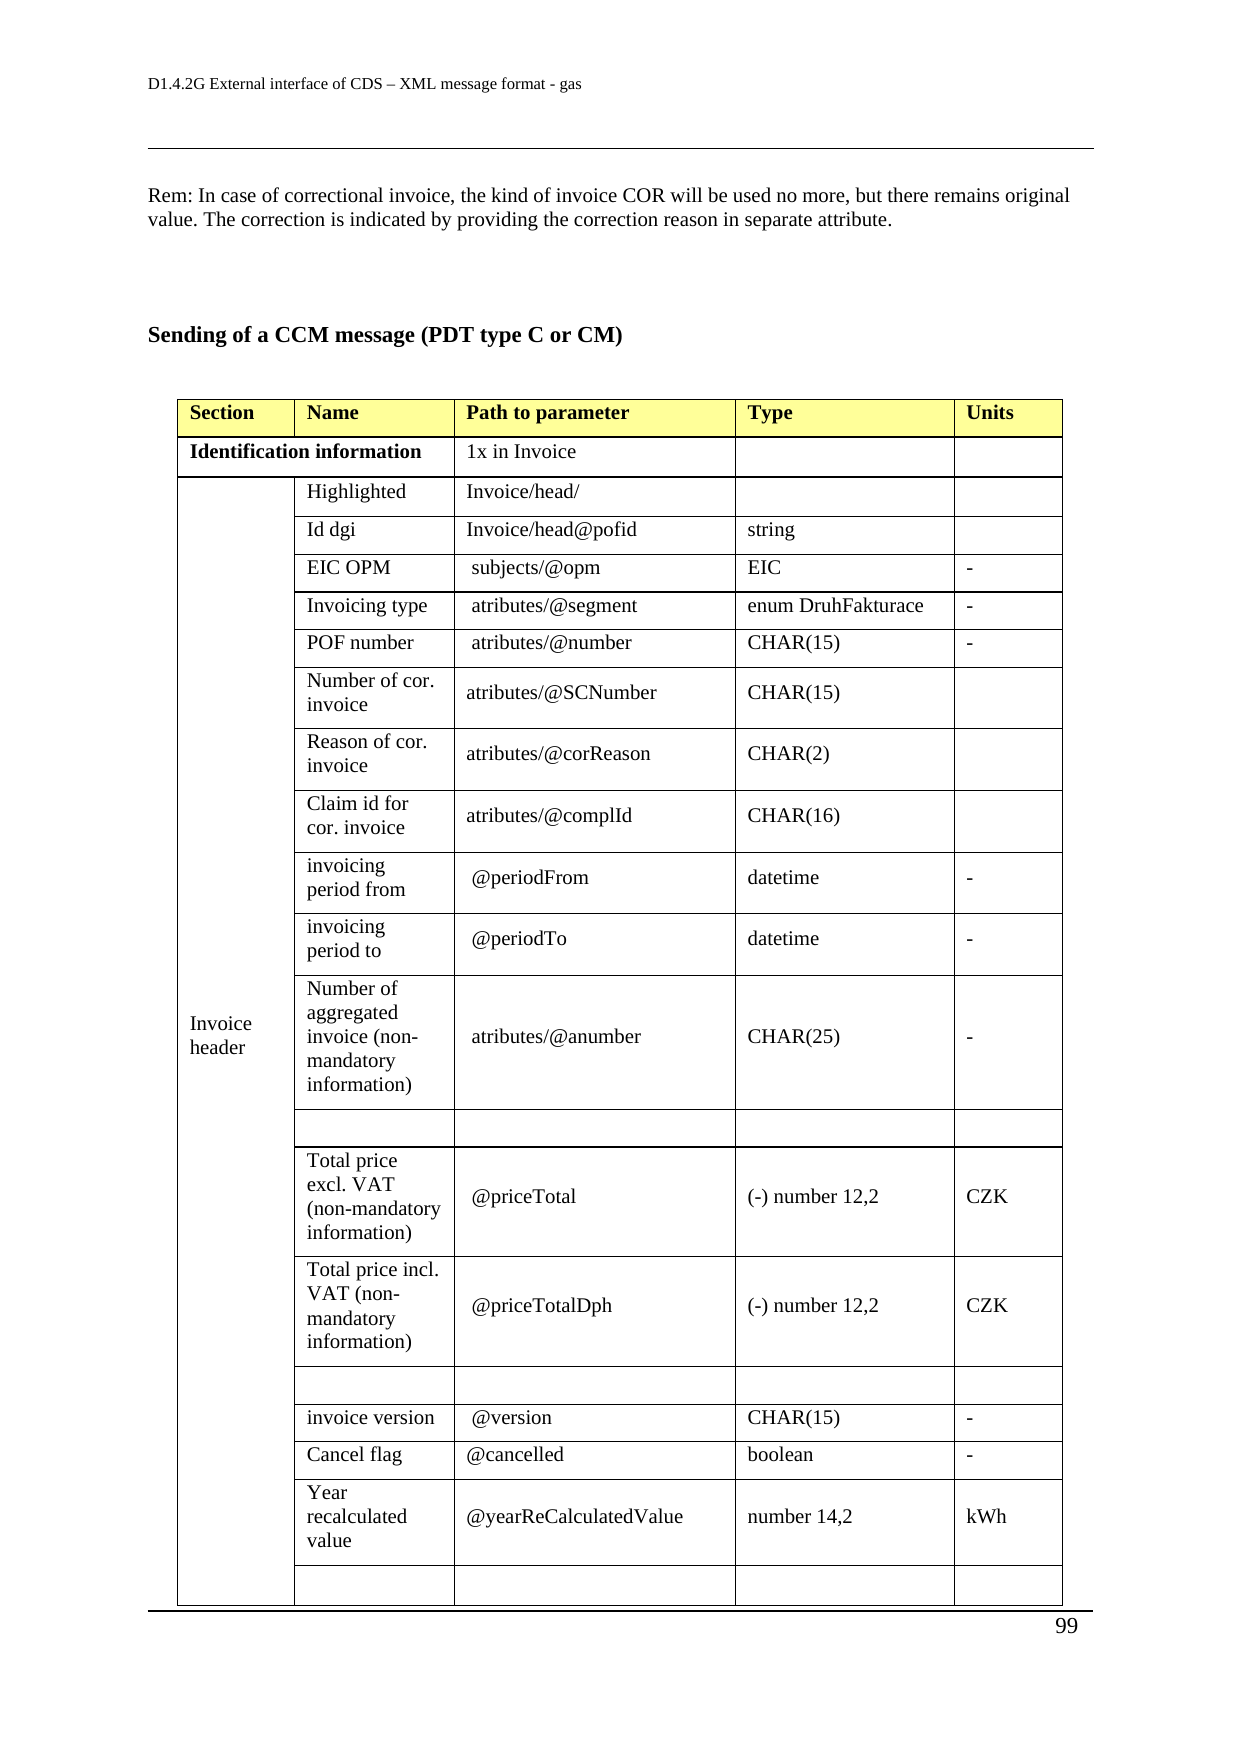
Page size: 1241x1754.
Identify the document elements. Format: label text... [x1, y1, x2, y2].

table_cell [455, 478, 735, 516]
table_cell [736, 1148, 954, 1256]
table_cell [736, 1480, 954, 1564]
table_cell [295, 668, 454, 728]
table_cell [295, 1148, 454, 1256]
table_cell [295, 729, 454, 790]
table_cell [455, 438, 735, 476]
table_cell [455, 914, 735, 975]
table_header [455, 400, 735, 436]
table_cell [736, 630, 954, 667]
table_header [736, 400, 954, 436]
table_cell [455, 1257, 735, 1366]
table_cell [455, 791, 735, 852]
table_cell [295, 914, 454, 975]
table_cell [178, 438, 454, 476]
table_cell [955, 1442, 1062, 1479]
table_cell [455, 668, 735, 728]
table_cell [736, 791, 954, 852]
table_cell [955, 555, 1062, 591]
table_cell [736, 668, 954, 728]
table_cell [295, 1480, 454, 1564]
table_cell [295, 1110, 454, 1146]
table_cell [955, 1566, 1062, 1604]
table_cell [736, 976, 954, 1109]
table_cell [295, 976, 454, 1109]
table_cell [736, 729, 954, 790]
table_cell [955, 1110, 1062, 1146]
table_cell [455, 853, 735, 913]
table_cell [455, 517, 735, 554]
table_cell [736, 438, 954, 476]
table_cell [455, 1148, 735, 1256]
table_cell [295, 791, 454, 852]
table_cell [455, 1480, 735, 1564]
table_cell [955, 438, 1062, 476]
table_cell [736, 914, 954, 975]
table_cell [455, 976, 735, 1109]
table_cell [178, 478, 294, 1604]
text Rem: In case of correctional invoice, the kind of invoice COR will be used no more, but there remains original value. The correction is indicated by providing the correction reason in separate attribute. [148, 183, 1092, 231]
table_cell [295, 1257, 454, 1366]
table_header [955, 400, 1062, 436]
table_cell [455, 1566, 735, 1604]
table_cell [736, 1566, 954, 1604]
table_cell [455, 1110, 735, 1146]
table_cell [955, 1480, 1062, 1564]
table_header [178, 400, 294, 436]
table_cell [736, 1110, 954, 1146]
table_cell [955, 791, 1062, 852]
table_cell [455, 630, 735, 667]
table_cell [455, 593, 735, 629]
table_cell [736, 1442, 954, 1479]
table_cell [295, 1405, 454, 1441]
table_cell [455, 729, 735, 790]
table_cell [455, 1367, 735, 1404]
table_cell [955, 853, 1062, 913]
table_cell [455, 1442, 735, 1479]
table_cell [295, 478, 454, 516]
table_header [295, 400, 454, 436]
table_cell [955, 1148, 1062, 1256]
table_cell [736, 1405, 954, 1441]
text Sending of a CCM message (PDT type C or CM) [148, 321, 1092, 347]
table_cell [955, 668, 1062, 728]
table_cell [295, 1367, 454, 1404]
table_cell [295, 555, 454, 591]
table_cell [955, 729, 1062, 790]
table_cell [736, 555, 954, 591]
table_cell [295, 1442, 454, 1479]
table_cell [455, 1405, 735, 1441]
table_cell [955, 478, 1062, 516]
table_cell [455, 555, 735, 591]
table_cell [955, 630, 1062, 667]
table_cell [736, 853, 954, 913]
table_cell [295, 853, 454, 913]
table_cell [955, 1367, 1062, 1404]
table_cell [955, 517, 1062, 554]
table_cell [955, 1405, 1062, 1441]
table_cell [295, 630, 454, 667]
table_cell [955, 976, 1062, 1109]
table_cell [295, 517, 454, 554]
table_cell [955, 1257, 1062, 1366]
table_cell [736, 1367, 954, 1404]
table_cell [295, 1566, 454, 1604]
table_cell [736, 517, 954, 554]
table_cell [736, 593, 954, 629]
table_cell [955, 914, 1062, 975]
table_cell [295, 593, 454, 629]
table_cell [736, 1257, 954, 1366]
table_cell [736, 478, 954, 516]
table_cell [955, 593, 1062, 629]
